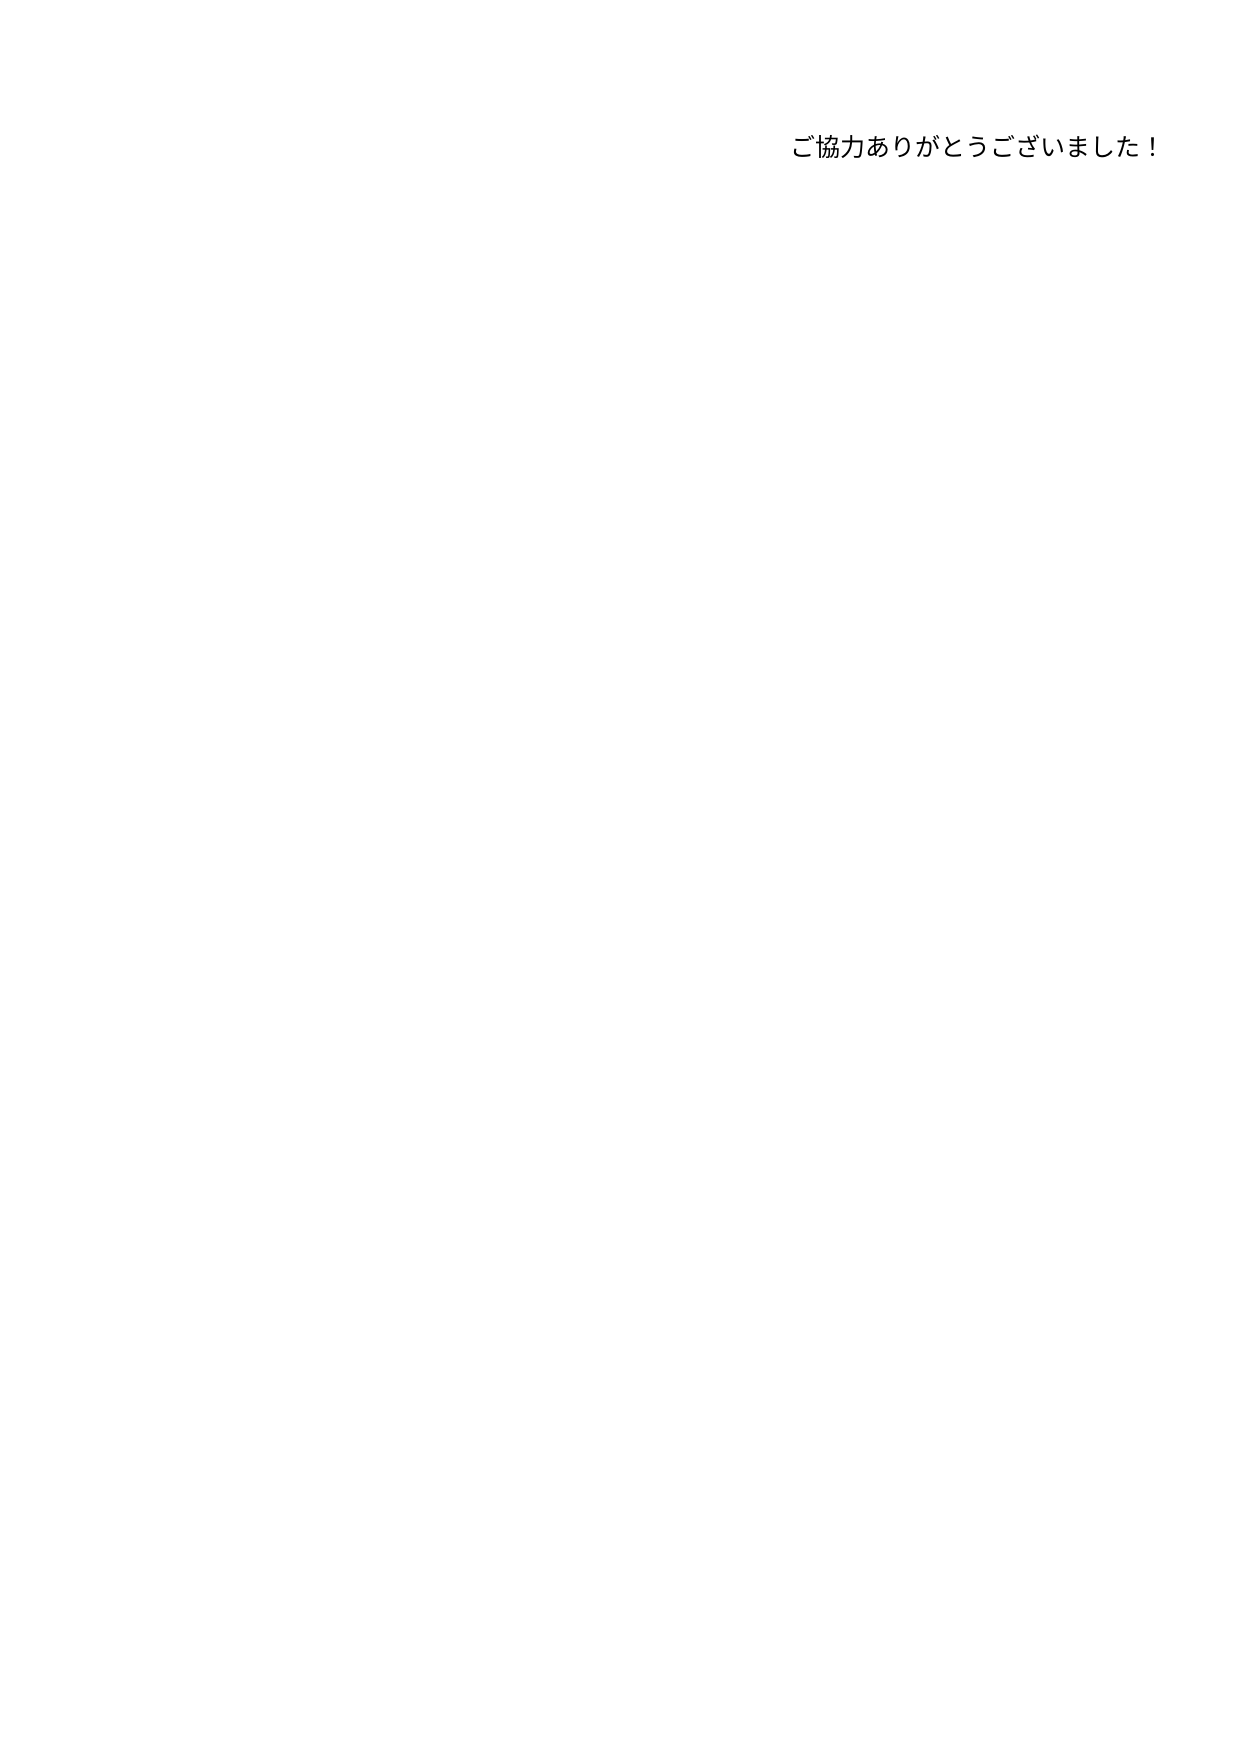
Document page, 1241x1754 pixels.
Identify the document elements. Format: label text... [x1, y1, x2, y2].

text ご協力ありがとうございました！ [75, 127, 1165, 164]
